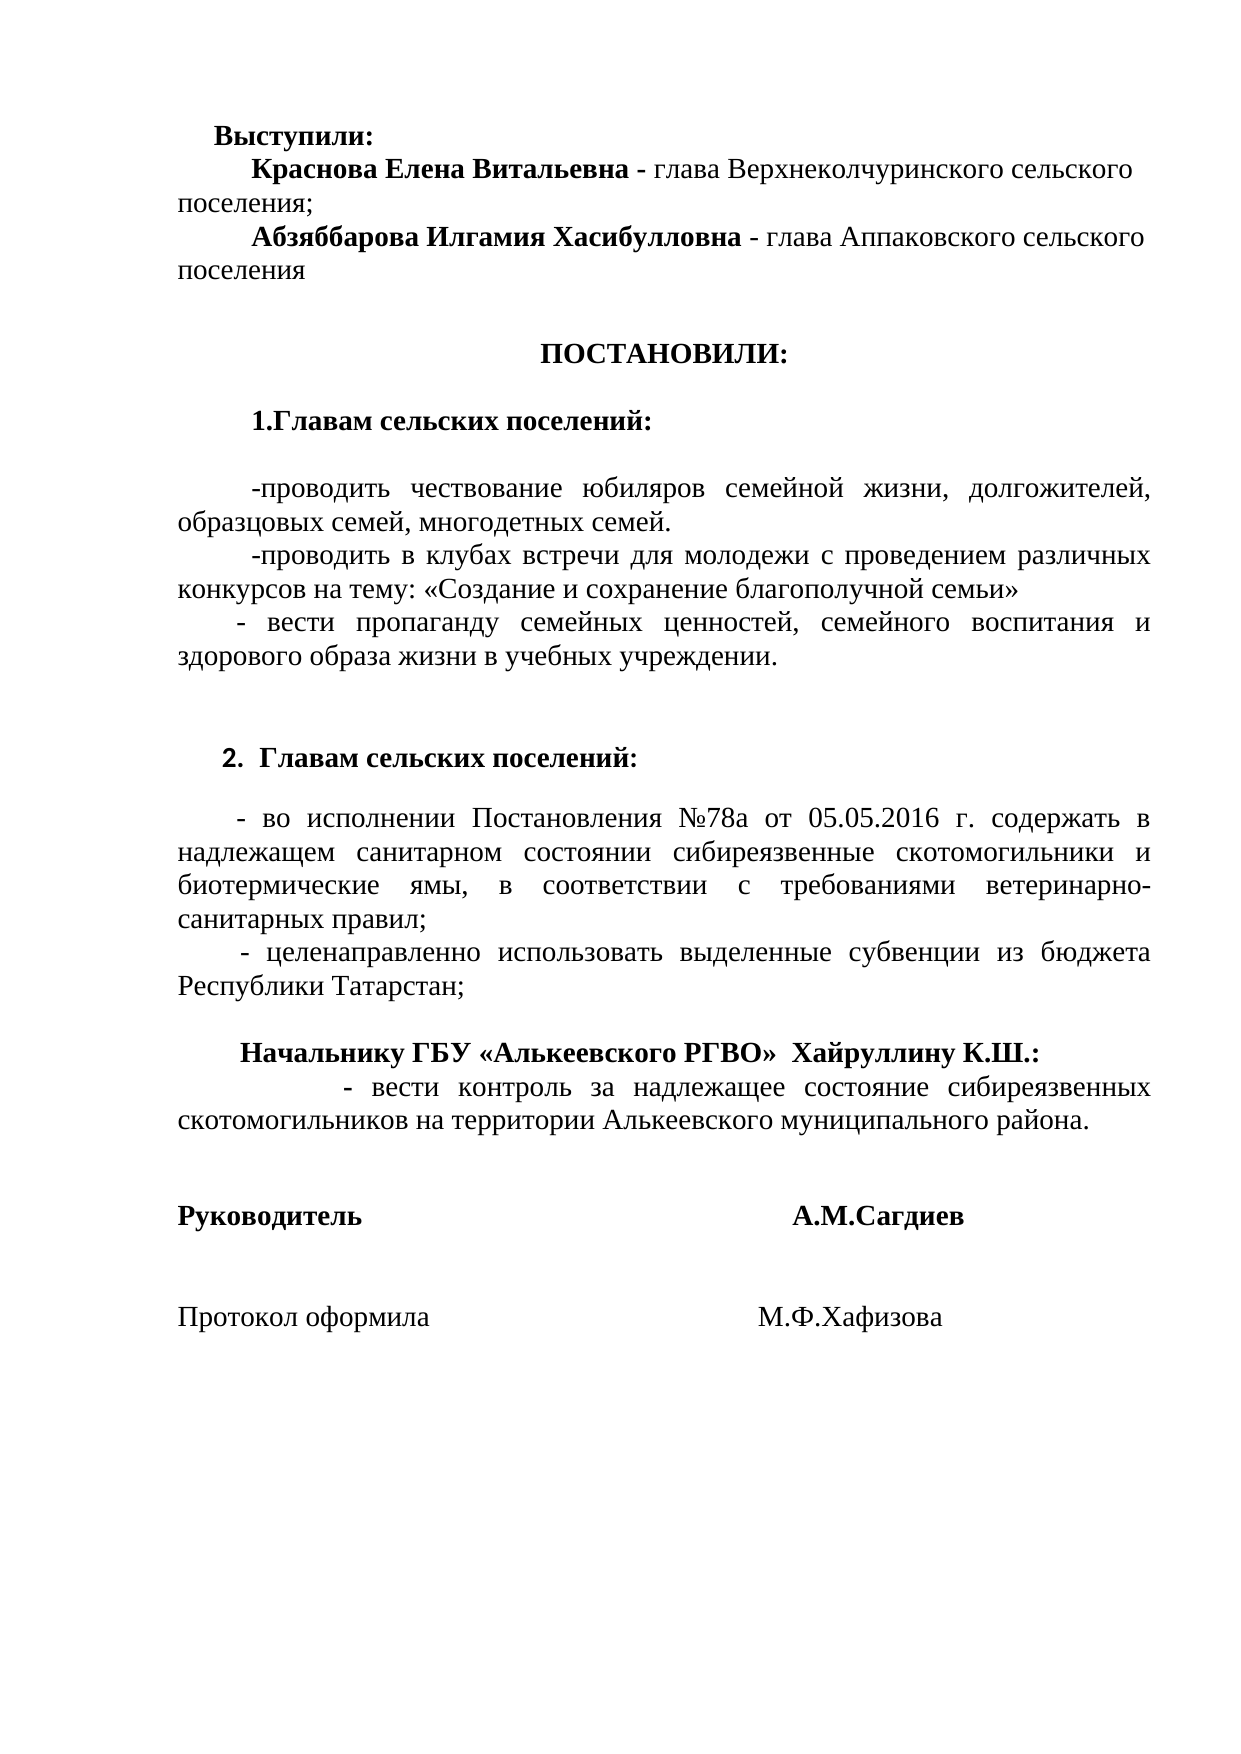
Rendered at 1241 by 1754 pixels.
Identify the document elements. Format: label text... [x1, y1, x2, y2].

text Протокол оформила М.Ф.Хафизова [177, 1299, 1152, 1332]
list Главам сельских поселений: [222, 739, 1152, 774]
text Начальнику ГБУ «Алькеевского РГВО» Хайруллину К.Ш.: [177, 1035, 1152, 1069]
text -проводить в клубах встречи для молодежи с проведением различных конкурсов на тему: «Создание и сохранение благополучной семьи» [177, 537, 1152, 604]
text - вести пропаганду семейных ценностей, семейного воспитания и здорового образа жизни в учебных учреждении. [177, 604, 1152, 672]
text -проводить чествование юбиляров семейной жизни, долгожителей, образцовых семей, многодетных семей. [177, 470, 1152, 537]
text Руководитель А.М.Сагдиев [177, 1198, 1152, 1232]
text Краснова Елена Витальевна - глава Верхнеколчуринского сельского поселения; [177, 152, 1152, 219]
text Абзяббарова Илгамия Хасибулловна - глава Аппаковского сельского поселения [177, 219, 1152, 286]
text 1.Главам сельских поселений: [177, 403, 1152, 437]
text - целенаправленно использовать выделенные субвенции из бюджета Республики Татарстан; [177, 934, 1152, 1002]
text - во исполнении Постановления №78а от 05.05.2016 г. содержать в надлежащем санитарном состоянии сибиреязвенные скотомогильники и биотермические ямы, в соответствии с требованиями ветеринарно-санитарных правил; [177, 800, 1152, 934]
text ПОСТАНОВИЛИ: [177, 336, 1152, 370]
text - вести контроль за надлежащее состояние сибиреязвенных скотомогильников на территории Алькеевского муниципального района. [177, 1069, 1152, 1136]
text Выступили: [177, 118, 1152, 152]
